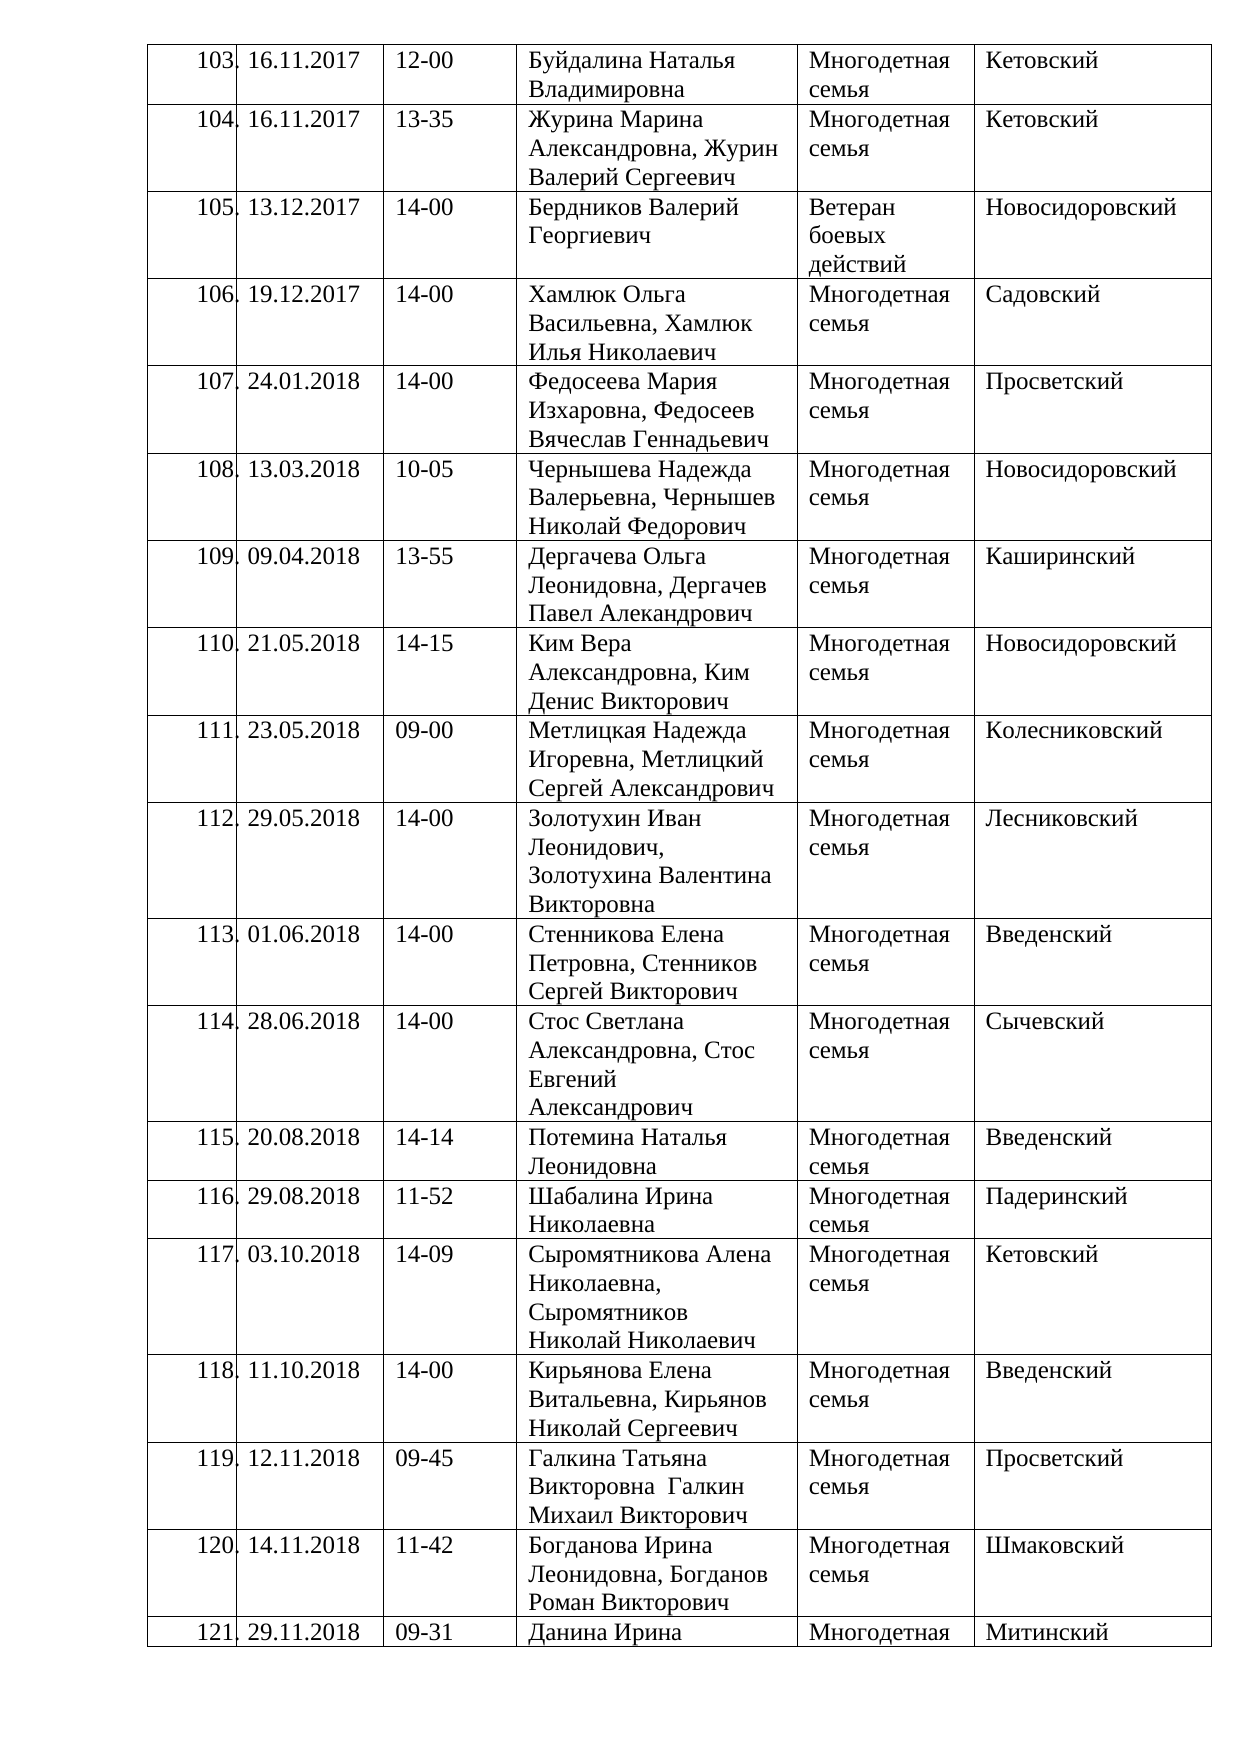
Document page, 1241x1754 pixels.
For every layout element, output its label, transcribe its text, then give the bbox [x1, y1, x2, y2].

table_cell Богданова Ирина Леонидовна, Богданов Роман Викторович [517, 1530, 797, 1616]
table_cell Многодетная семья [798, 1239, 974, 1354]
table_cell 21.05.2018 [237, 628, 383, 714]
table_cell Кирьянова Елена Витальевна, Кирьянов Николай Сергеевич [517, 1355, 797, 1442]
table_cell [148, 1239, 236, 1354]
table_cell 14-14 [384, 1122, 516, 1180]
table_cell Ким Вера Александровна, Ким Денис Викторович [517, 628, 797, 714]
table_cell 01.06.2018 [237, 919, 383, 1005]
table_cell 14.11.2018 [237, 1530, 383, 1616]
table_cell Потемина Наталья Леонидовна [517, 1122, 797, 1180]
table_cell Многодетная семья [798, 105, 974, 191]
table_cell 13-35 [384, 105, 516, 191]
table_cell Введенский [975, 1122, 1211, 1180]
table_cell 16.11.2017 [237, 105, 383, 191]
table_cell 14-00 [384, 1355, 516, 1442]
table_cell Новосидоровский [975, 454, 1211, 540]
table_cell [148, 1006, 236, 1121]
table_cell Просветский [975, 366, 1211, 453]
table_cell 19.12.2017 [237, 279, 383, 365]
table_cell 14-00 [384, 279, 516, 365]
table_cell 14-00 [384, 803, 516, 918]
table_cell 11-42 [384, 1530, 516, 1616]
table_cell [148, 716, 236, 802]
table_cell Стенникова Елена Петровна, Стенников Сергей Викторович [517, 919, 797, 1005]
table_cell [148, 1181, 236, 1238]
table_cell 10-05 [384, 454, 516, 540]
table_cell Многодетная семья [798, 1122, 974, 1180]
table_cell [148, 105, 236, 191]
table_cell 13.03.2018 [237, 454, 383, 540]
table_cell [148, 919, 236, 1005]
table_cell Буйдалина Наталья Владимировна [517, 45, 797, 103]
table_cell Кетовский [975, 45, 1211, 103]
table_cell [148, 1530, 236, 1616]
table_cell Лесниковский [975, 803, 1211, 918]
table_cell Бердников Валерий Георгиевич [517, 192, 797, 278]
table_cell Кетовский [975, 1239, 1211, 1354]
table_cell 14-09 [384, 1239, 516, 1354]
table_cell 12.11.2018 [237, 1443, 383, 1529]
table_cell 14-00 [384, 366, 516, 453]
table_cell 14-00 [384, 919, 516, 1005]
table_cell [517, 1617, 797, 1646]
table_cell Метлицкая Надежда Игоревна, Метлицкий Сергей Александрович [517, 716, 797, 802]
table_cell Многодетная семья [798, 1443, 974, 1529]
table_cell Многодетная семья [798, 1181, 974, 1238]
table_cell Просветский [975, 1443, 1211, 1529]
table_cell 09-00 [384, 716, 516, 802]
table_cell 13.12.2017 [237, 192, 383, 278]
table_cell Многодетная семья [798, 45, 974, 103]
table_cell Новосидоровский [975, 628, 1211, 714]
table_cell Многодетная семья [798, 803, 974, 918]
table_cell Многодетная семья [798, 1617, 974, 1646]
table_cell [148, 366, 236, 453]
table_cell Садовский [975, 279, 1211, 365]
table_cell Многодетная семья [798, 716, 974, 802]
table_cell 13-55 [384, 541, 516, 627]
table_cell [148, 1122, 236, 1180]
table_cell [148, 541, 236, 627]
table_cell 11-52 [384, 1181, 516, 1238]
table_cell 09.04.2018 [237, 541, 383, 627]
table_cell [148, 192, 236, 278]
table_cell Многодетная семья [798, 279, 974, 365]
table_cell Чернышева Надежда Валерьевна, Чернышев Николай Федорович [517, 454, 797, 540]
table_cell Многодетная семья [798, 1006, 974, 1121]
table_cell Многодетная семья [798, 366, 974, 453]
table_cell Шмаковский [975, 1530, 1211, 1616]
table_cell Многодетная семья [798, 1530, 974, 1616]
table_cell Дергачева Ольга Леонидовна, Дергачев Павел Алекандрович [517, 541, 797, 627]
table_cell Многодетная семья [798, 628, 974, 714]
table_cell Сычевский [975, 1006, 1211, 1121]
table_cell 16.11.2017 [237, 45, 383, 103]
table_cell 23.05.2018 [237, 716, 383, 802]
table_cell 09-31 [384, 1617, 516, 1646]
table_cell [148, 1617, 236, 1646]
table_cell Золотухин Иван Леонидович, Золотухина Валентина Викторовна [517, 803, 797, 918]
table_cell 09-45 [384, 1443, 516, 1529]
table_cell 29.08.2018 [237, 1181, 383, 1238]
table_cell 03.10.2018 [237, 1239, 383, 1354]
table_cell Многодетная семья [798, 1355, 974, 1442]
table_cell Многодетная семья [798, 541, 974, 627]
table_cell Многодетная семья [798, 454, 974, 540]
table_cell Введенский [975, 919, 1211, 1005]
table_cell Сыромятникова Алена Николаевна, Сыромятников Николай Николаевич [517, 1239, 797, 1354]
table_cell Многодетная семья [798, 919, 974, 1005]
table_cell [148, 454, 236, 540]
table_cell 29.11.2018 [237, 1617, 383, 1646]
table_cell [148, 279, 236, 365]
table_cell Хамлюк Ольга Васильевна, Хамлюк Илья Николаевич [517, 279, 797, 365]
table_cell 28.06.2018 [237, 1006, 383, 1121]
table_cell Галкина Татьяна Викторовна Галкин Михаил Викторович [517, 1443, 797, 1529]
table_cell Каширинский [975, 541, 1211, 627]
table_cell Шабалина Ирина Николаевна [517, 1181, 797, 1238]
table_cell 12-00 [384, 45, 516, 103]
table_cell 14-00 [384, 1006, 516, 1121]
table_cell Колесниковский [975, 716, 1211, 802]
table_cell [148, 45, 236, 103]
table_cell 24.01.2018 [237, 366, 383, 453]
table_cell Федосеева Мария Изхаровна, Федосеев Вячеслав Геннадьевич [517, 366, 797, 453]
table_cell [148, 1355, 236, 1442]
table_cell 14-15 [384, 628, 516, 714]
table_cell 29.05.2018 [237, 803, 383, 918]
table_cell Митинский [975, 1617, 1211, 1646]
table_cell [148, 803, 236, 918]
table_cell Введенский [975, 1355, 1211, 1442]
table_cell Стос Светлана Александровна, Стос Евгений Александрович [517, 1006, 797, 1121]
table_cell Ветеран боевых действий [798, 192, 974, 278]
table_cell [148, 628, 236, 714]
table_cell Журина Марина Александровна, Журин Валерий Сергеевич [517, 105, 797, 191]
table_cell [148, 1443, 236, 1529]
table_cell Новосидоровский [975, 192, 1211, 278]
table_cell 20.08.2018 [237, 1122, 383, 1180]
table_cell 11.10.2018 [237, 1355, 383, 1442]
table_cell 14-00 [384, 192, 516, 278]
table_cell Падеринский [975, 1181, 1211, 1238]
table_cell Кетовский [975, 105, 1211, 191]
